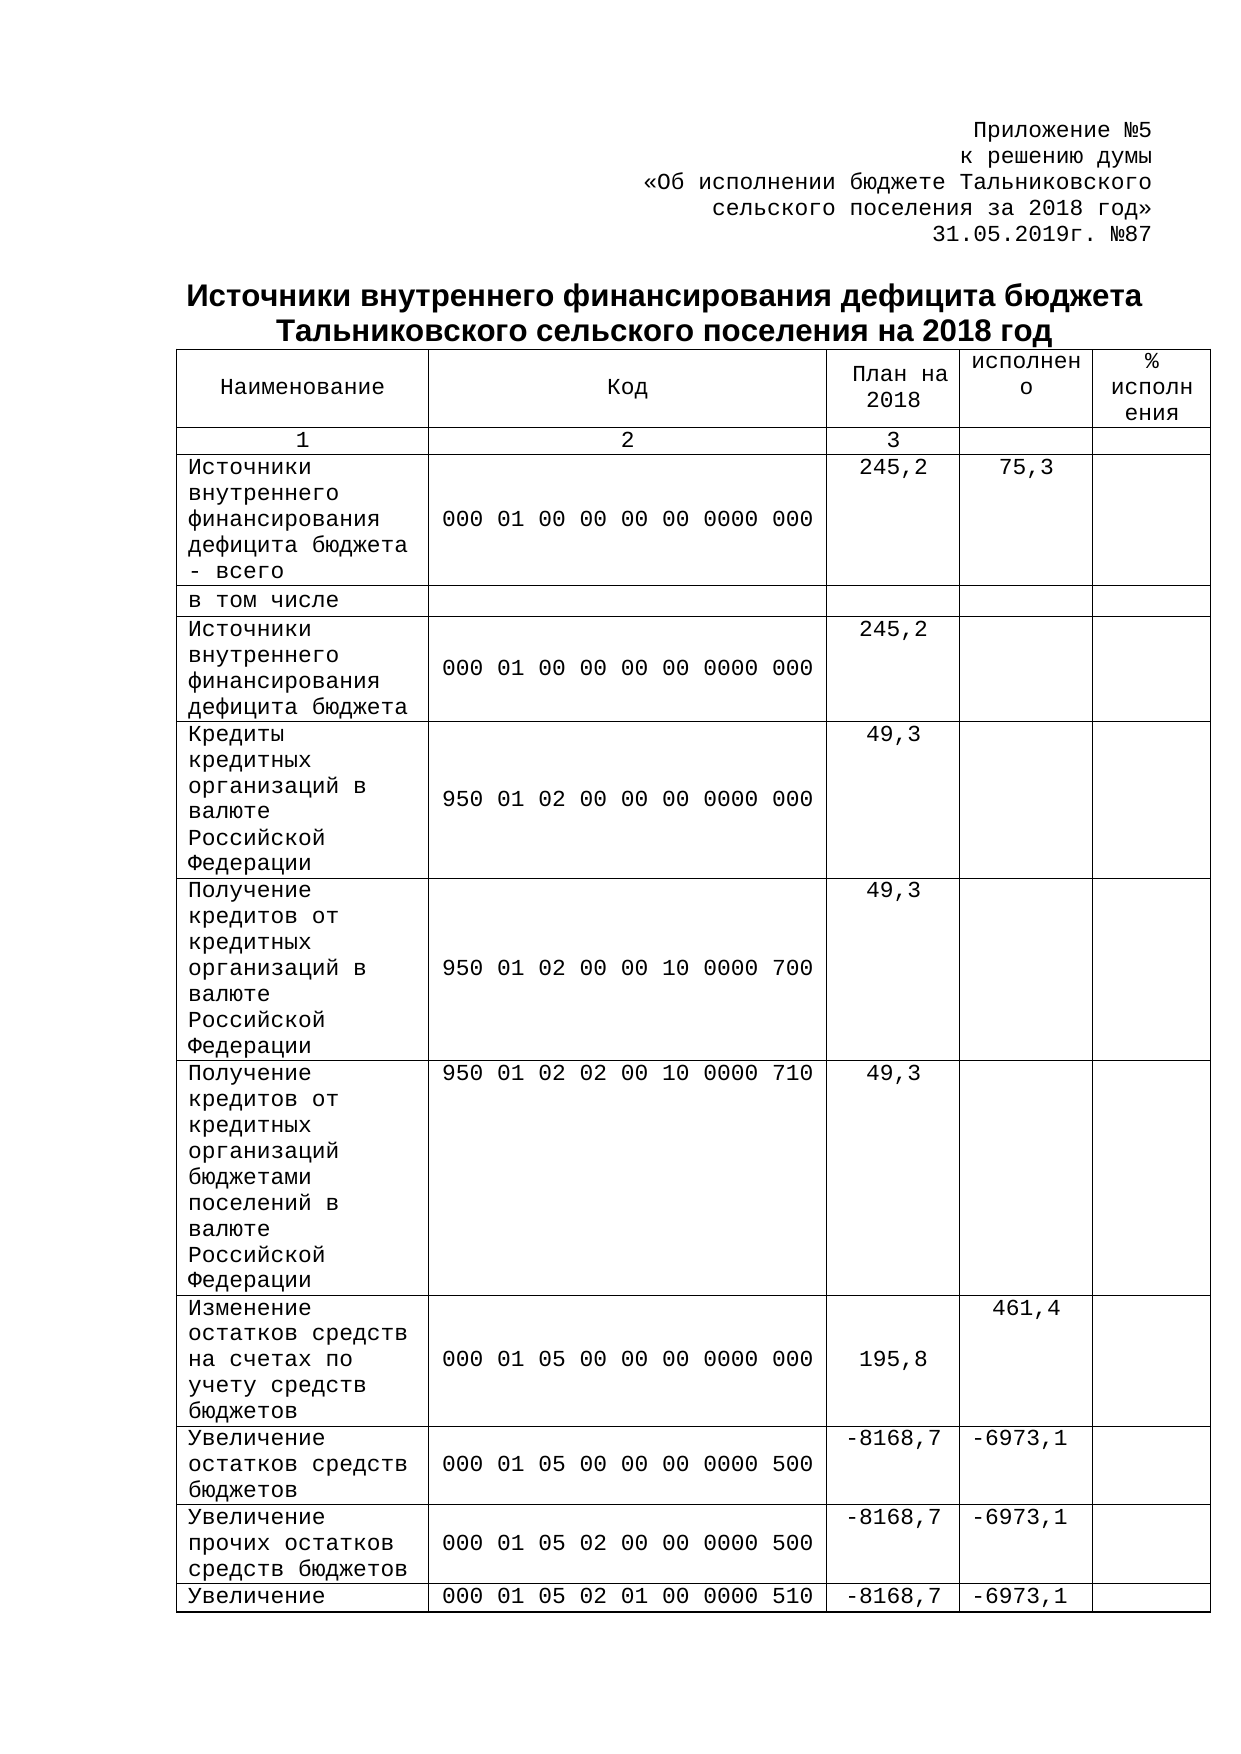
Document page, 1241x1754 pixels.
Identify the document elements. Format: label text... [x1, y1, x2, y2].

table_cell -6973,1 [960, 1427, 1092, 1504]
table_cell [1093, 1296, 1210, 1426]
table_cell [1093, 1427, 1210, 1504]
table_header Код [429, 350, 826, 427]
table_header Наименование [177, 350, 428, 427]
table_cell в том числе [177, 586, 428, 616]
table_cell [429, 586, 826, 616]
table_cell 49,3 [827, 1061, 959, 1295]
text к решению думы [177, 144, 1152, 170]
table_cell 49,3 [827, 722, 959, 878]
table_cell 000 01 05 00 00 00 0000 500 [429, 1427, 826, 1504]
table_cell 195,8 [827, 1296, 959, 1426]
table_cell 000 01 00 00 00 00 0000 000 [429, 617, 826, 721]
table_cell [960, 722, 1092, 878]
table_cell Кредиты кредитных организаций в валюте Российской Федерации [177, 722, 428, 878]
table_cell [1093, 586, 1210, 616]
table_cell 950 01 02 02 00 10 0000 710 [429, 1061, 826, 1295]
table_cell Источники внутреннего финансирования дефицита бюджета [177, 617, 428, 721]
table_cell 000 01 05 02 00 00 0000 500 [429, 1505, 826, 1583]
table_cell [960, 1061, 1092, 1295]
table_cell [1093, 1584, 1210, 1611]
table_header % исполнения [1093, 350, 1210, 427]
table_cell [827, 586, 959, 616]
table_cell [1093, 455, 1210, 585]
table_cell 1 [177, 428, 428, 454]
table_cell -8168,7 [827, 1584, 959, 1611]
table_cell [1093, 722, 1210, 878]
table_cell [960, 879, 1092, 1060]
table_cell 000 01 00 00 00 00 0000 000 [429, 455, 826, 585]
table_cell [960, 428, 1092, 454]
table_cell Увеличение прочих остатков средств бюджетов [177, 1505, 428, 1583]
table_cell Изменение остатков средств на счетах по учету средств бюджетов [177, 1296, 428, 1426]
table_cell 950 01 02 00 00 00 0000 000 [429, 722, 826, 878]
text Приложение №5 [693, 118, 1152, 144]
table_header План на 2018 [827, 350, 959, 427]
table_cell -6973,1 [960, 1505, 1092, 1583]
table_cell 49,3 [827, 879, 959, 1060]
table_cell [429, 1584, 826, 1611]
table_cell Получение кредитов от кредитных организаций в валюте Российской Федерации [177, 879, 428, 1060]
table_cell 950 01 02 00 00 10 0000 700 [429, 879, 826, 1060]
table_cell [1093, 617, 1210, 721]
table_cell 000 01 05 00 00 00 0000 000 [429, 1296, 826, 1426]
text Источники внутреннего финансирования дефицита бюджета Тальниковского сельского поселения на 2018 год [177, 277, 1152, 348]
table_cell Источники внутреннего финансирования дефицита бюджета - всего [177, 455, 428, 585]
table_cell [1093, 428, 1210, 454]
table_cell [177, 1584, 428, 1611]
table_cell 2 [429, 428, 826, 454]
table_cell [960, 617, 1092, 721]
table_cell 245,2 [827, 455, 959, 585]
table_cell -8168,7 [827, 1505, 959, 1583]
table_cell 75,3 [960, 455, 1092, 585]
text сельского поселения за 2018 год» [177, 196, 1152, 222]
table_cell Получение кредитов от кредитных организаций бюджетами поселений в валюте Российской Федерации [177, 1061, 428, 1295]
table_header исполнено [960, 350, 1092, 427]
table_cell [1093, 879, 1210, 1060]
table_cell [960, 586, 1092, 616]
table_cell 461,4 [960, 1296, 1092, 1426]
table_cell -6973,1 [960, 1584, 1092, 1611]
table_cell Увеличение остатков средств бюджетов [177, 1427, 428, 1504]
table_cell [1093, 1061, 1210, 1295]
table_cell -8168,7 [827, 1427, 959, 1504]
table_cell 3 [827, 428, 959, 454]
text «Об исполнении бюджете Тальниковского [177, 170, 1152, 196]
table_cell 245,2 [827, 617, 959, 721]
text 31.05.2019г. №87 [177, 222, 1152, 248]
table_cell [1093, 1505, 1210, 1583]
